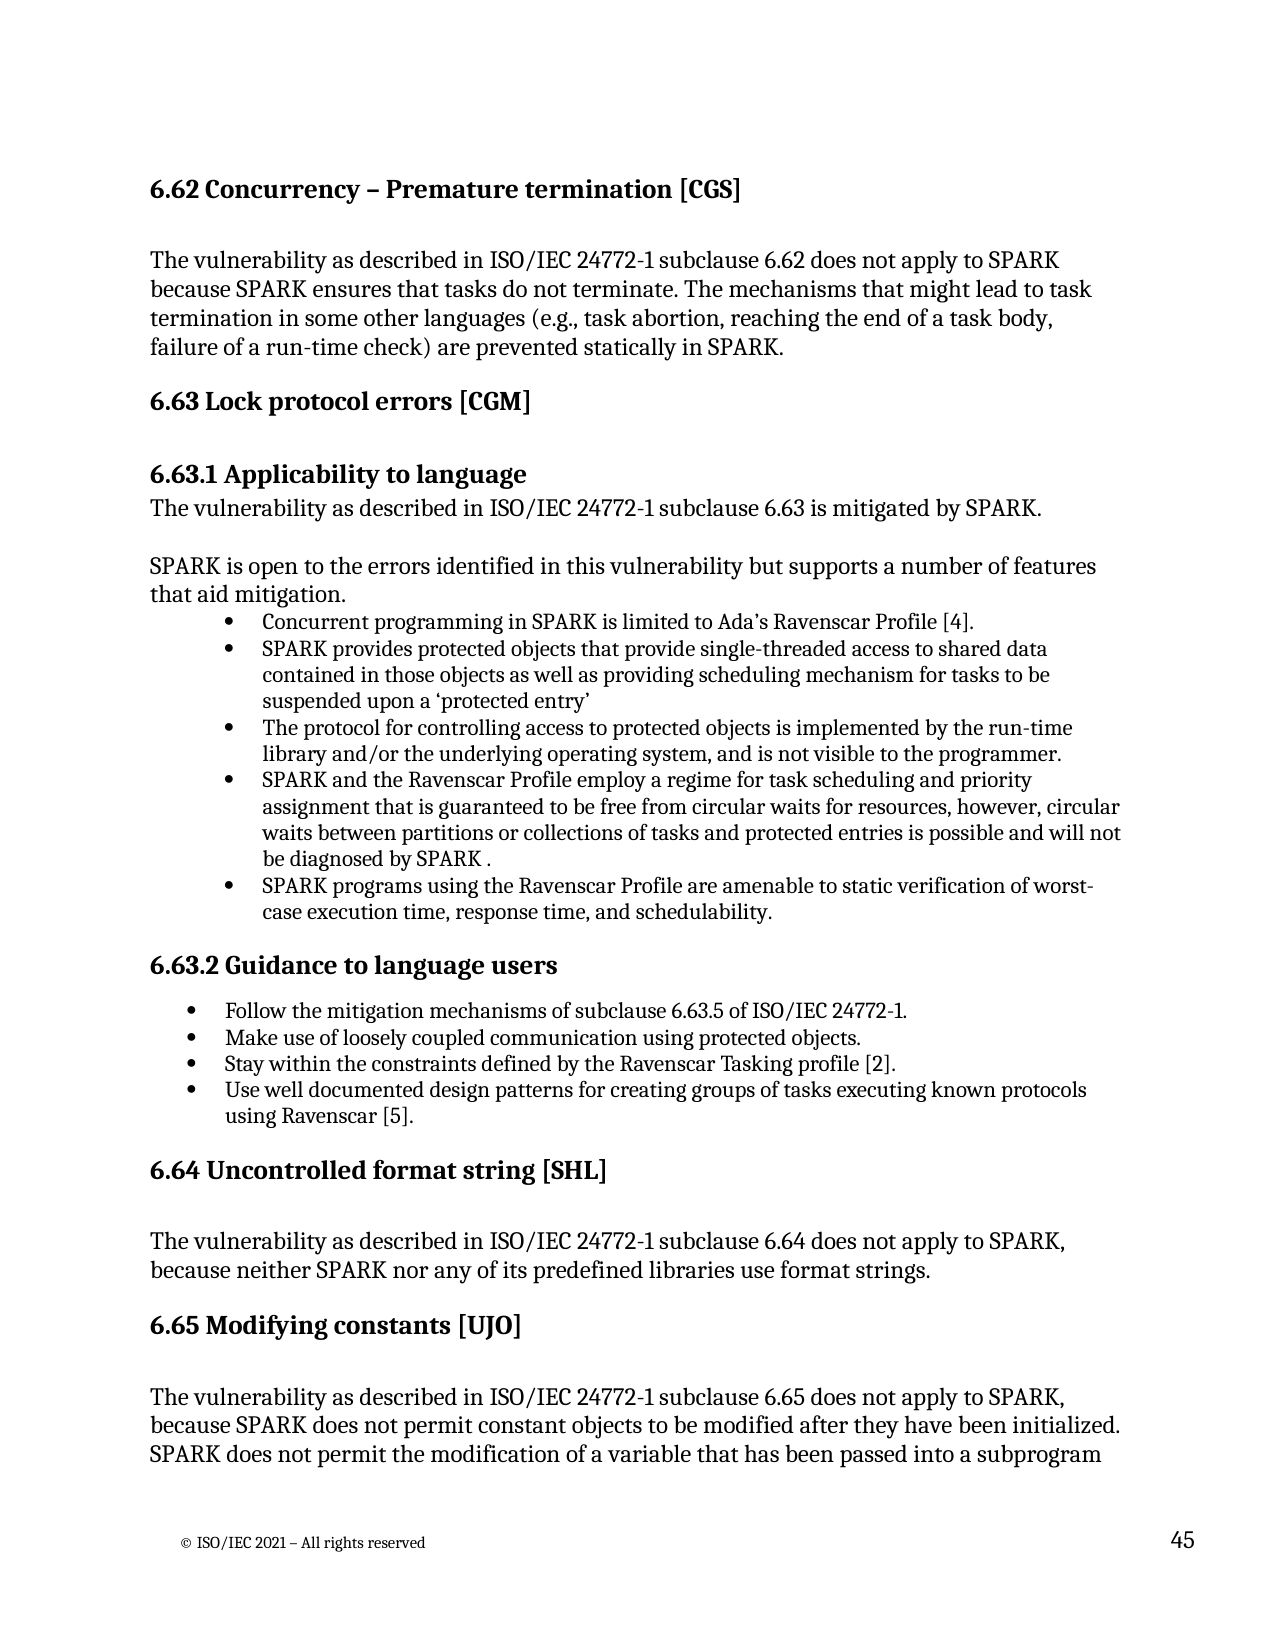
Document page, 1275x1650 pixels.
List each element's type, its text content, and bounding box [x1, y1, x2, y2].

subtitle 6.63.2 Guidance to language users [150, 950, 1125, 981]
subtitle 6.65 Modifying constants [UJO] [150, 1310, 1125, 1341]
text The vulnerability as described in ISO/IEC 24772-1 subclause 6.62 does not apply to SPARK because SPARK ensures that tasks do not terminate. The mechanisms that might lead to task termination in some other languages (e.g., task abortion, reaching the end of a task body, failure of a run-time check) are prevented statically in SPARK. [150, 246, 1125, 361]
subtitle 6.63.1 Applicability to language [150, 459, 1125, 490]
list SPARK programs using the Ravenscar Profile are amenable to static verification of worst-case execution time, response time, and schedulability. [225, 873, 1125, 925]
list The protocol for controlling access to protected objects is implemented by the run-time library and/or the underlying operating system, and is not visible to the programmer. [225, 714, 1125, 767]
subtitle 6.62 Concurrency – Premature termination [CGS] [150, 174, 1125, 205]
list Make use of loosely coupled communication using protected objects. [187, 1024, 1125, 1051]
list SPARK provides protected objects that provide single-threaded access to shared data contained in those objects as well as providing scheduling mechanism for tasks to be suspended upon a ‘protected entry’ [225, 635, 1125, 714]
text The vulnerability as described in ISO/IEC 24772-1 subclause 6.63 is mitigated by SPARK. [150, 494, 1125, 523]
list SPARK and the Ravenscar Profile employ a regime for task scheduling and priority assignment that is guaranteed to be free from circular waits for resources, however, circular waits between partitions or collections of tasks and protected entries is possible and will not be diagnosed by SPARK . [225, 767, 1125, 873]
subtitle 6.64 Uncontrolled format string [SHL] [150, 1155, 1125, 1186]
list Follow the mitigation mechanisms of subclause 6.63.5 of ISO/IEC 24772-1. [187, 998, 1125, 1024]
list Use well documented design patterns for creating groups of tasks executing known protocols using Ravenscar [5]. [187, 1077, 1125, 1130]
list Stay within the constraints defined by the Ravenscar Tasking profile [2]. [187, 1051, 1125, 1077]
text SPARK is open to the errors identified in this vulnerability but supports a number of features that aid mitigation. [150, 552, 1125, 609]
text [150, 1382, 1125, 1469]
text The vulnerability as described in ISO/IEC 24772-1 subclause 6.64 does not apply to SPARK, because neither SPARK nor any of its predefined libraries use format strings. [150, 1227, 1125, 1285]
list Concurrent programming in SPARK is limited to Ada’s Ravenscar Profile [4]. [225, 609, 1125, 635]
subtitle 6.63 Lock protocol errors [CGM] [150, 386, 1125, 417]
